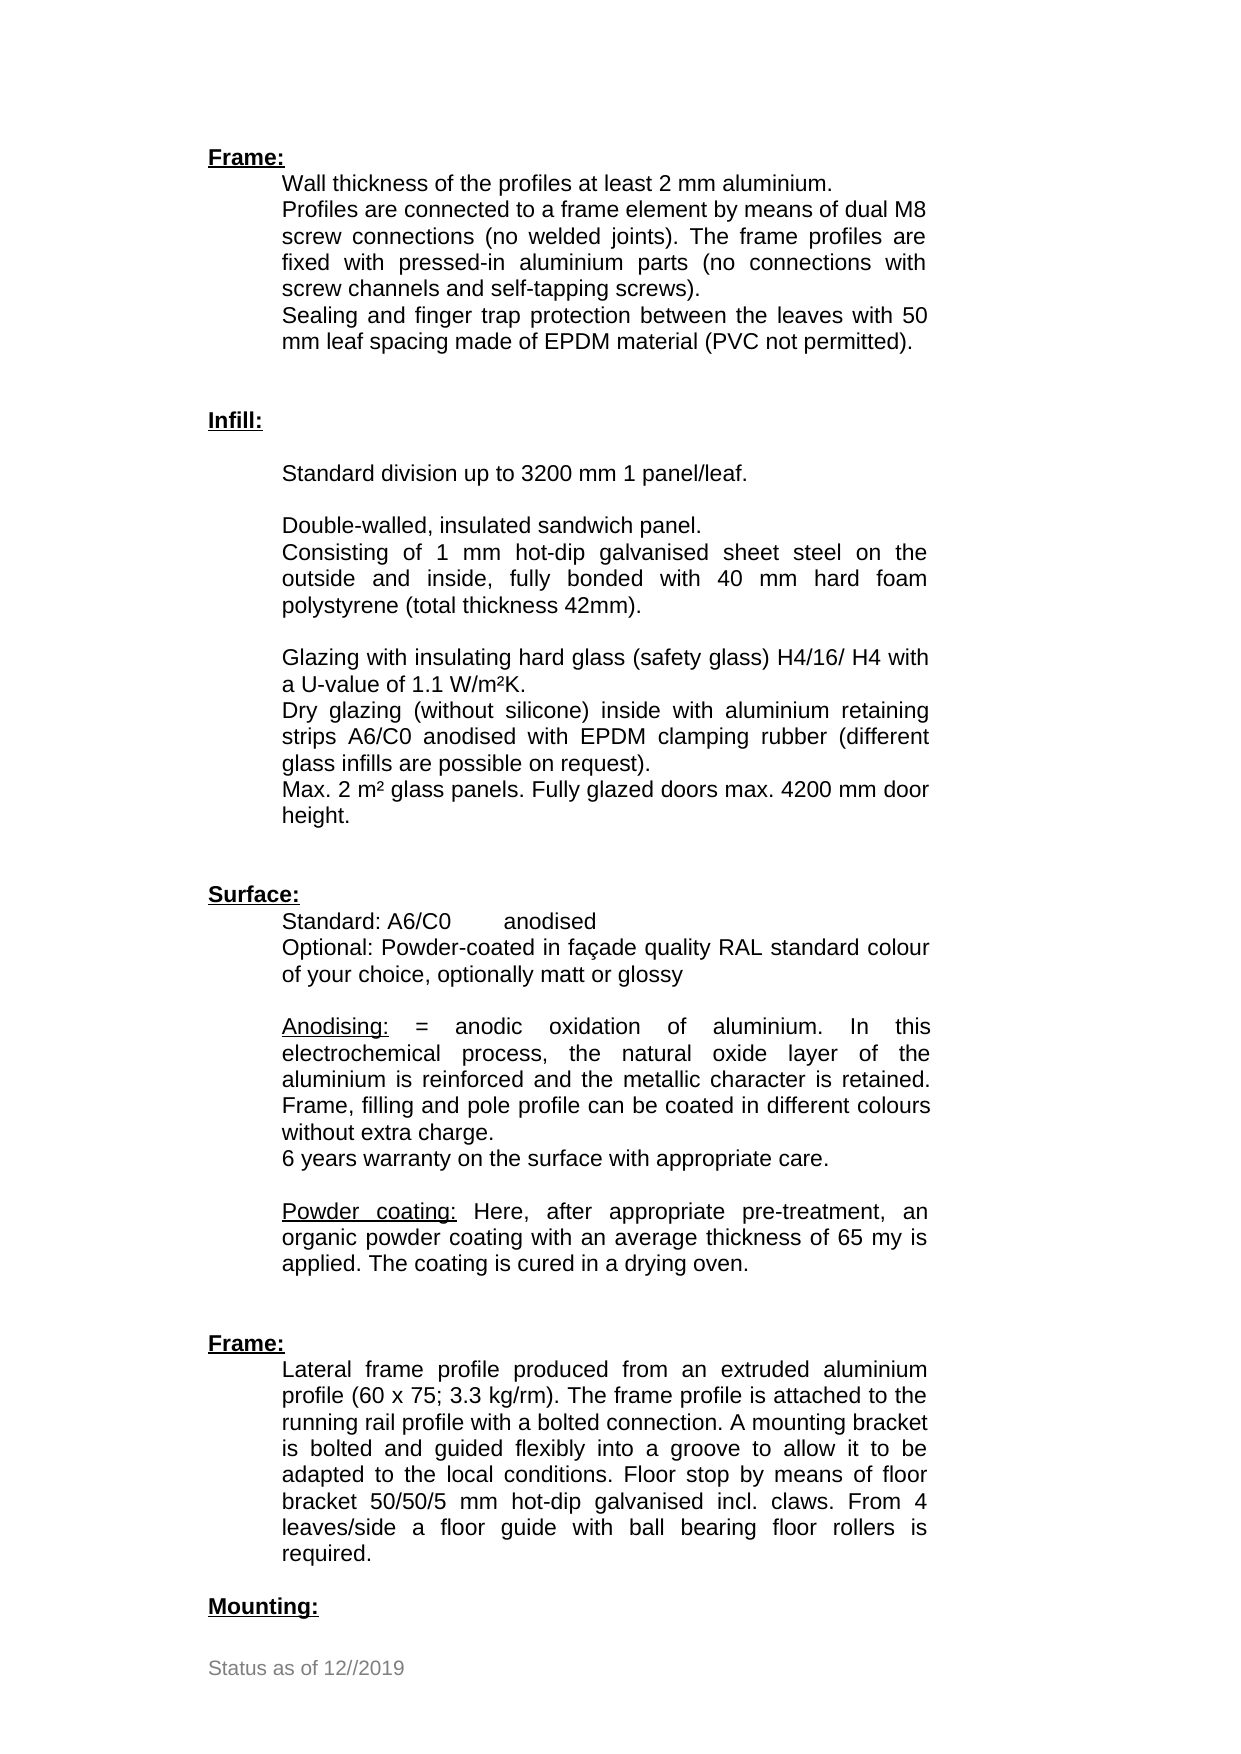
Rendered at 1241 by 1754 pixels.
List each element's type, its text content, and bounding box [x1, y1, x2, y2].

text Profiles are connected to a frame element by means of dual M8 screw connections (no welded joints). The frame profiles are fixed with pressed-in aluminium parts (no connections with screw channels and self-tapping screws). [282, 196, 927, 302]
text Double-walled, insulated sandwich panel. [208, 512, 1048, 539]
text Optional: Powder-coated in façade quality RAL standard colour of your choice, optionally matt or glossy [282, 934, 930, 987]
text Frame: [208, 1329, 1048, 1356]
text Standard division up to 3200 mm 1 panel/leaf. [282, 460, 1048, 486]
text Mounting: [208, 1593, 1048, 1619]
text Standard: A6/C0 anodised [282, 908, 930, 934]
text Surface: [208, 881, 1048, 908]
text 6 years warranty on the surface with appropriate care. [282, 1145, 928, 1171]
text Wall thickness of the profiles at least 2 mm aluminium. [282, 170, 1048, 196]
text Max. 2 m² glass panels. Fully glazed doors max. 4200 mm door height. [282, 776, 930, 829]
text Frame: [208, 143, 1048, 170]
text Infill: [208, 407, 1048, 433]
text Anodising: = anodic oxidation of aluminium. In this electrochemical process, the natural oxide layer of the aluminium is reinforced and the metallic character is retained. Frame, filling and pole profile can be coated in different colours without extra charge. [282, 1013, 931, 1145]
text Glazing with insulating hard glass (safety glass) H4/16/ H4 with a U-value of 1.1 W/m²K. [282, 644, 930, 697]
text Sealing and finger trap protection between the leaves with 50 mm leaf spacing made of EPDM material (PVC not permitted). [282, 302, 928, 354]
text Consisting of 1 mm hot-dip galvanised sheet steel on the outside and inside, fully bonded with 40 mm hard foam polystyrene (total thickness 42mm). [282, 539, 928, 618]
text Dry glazing (without silicone) inside with aluminium retaining strips A6/C0 anodised with EPDM clamping rubber (different glass infills are possible on request). [282, 697, 930, 776]
text Lateral frame profile produced from an extruded aluminium profile (60 x 75; 3.3 kg/rm). The frame profile is attached to the running rail profile with a bolted connection. A mounting bracket is bolted and guided flexibly into a groove to allow it to be adapted to the local conditions. Floor stop by means of floor bracket 50/50/5 mm hot-dip galvanised incl. claws. From 4 leaves/side a floor guide with ball bearing floor rollers is required. [282, 1356, 928, 1567]
text Powder coating: Here, after appropriate pre-treatment, an organic powder coating with an average thickness of 65 my is applied. The coating is cured in a drying oven. [282, 1198, 928, 1277]
